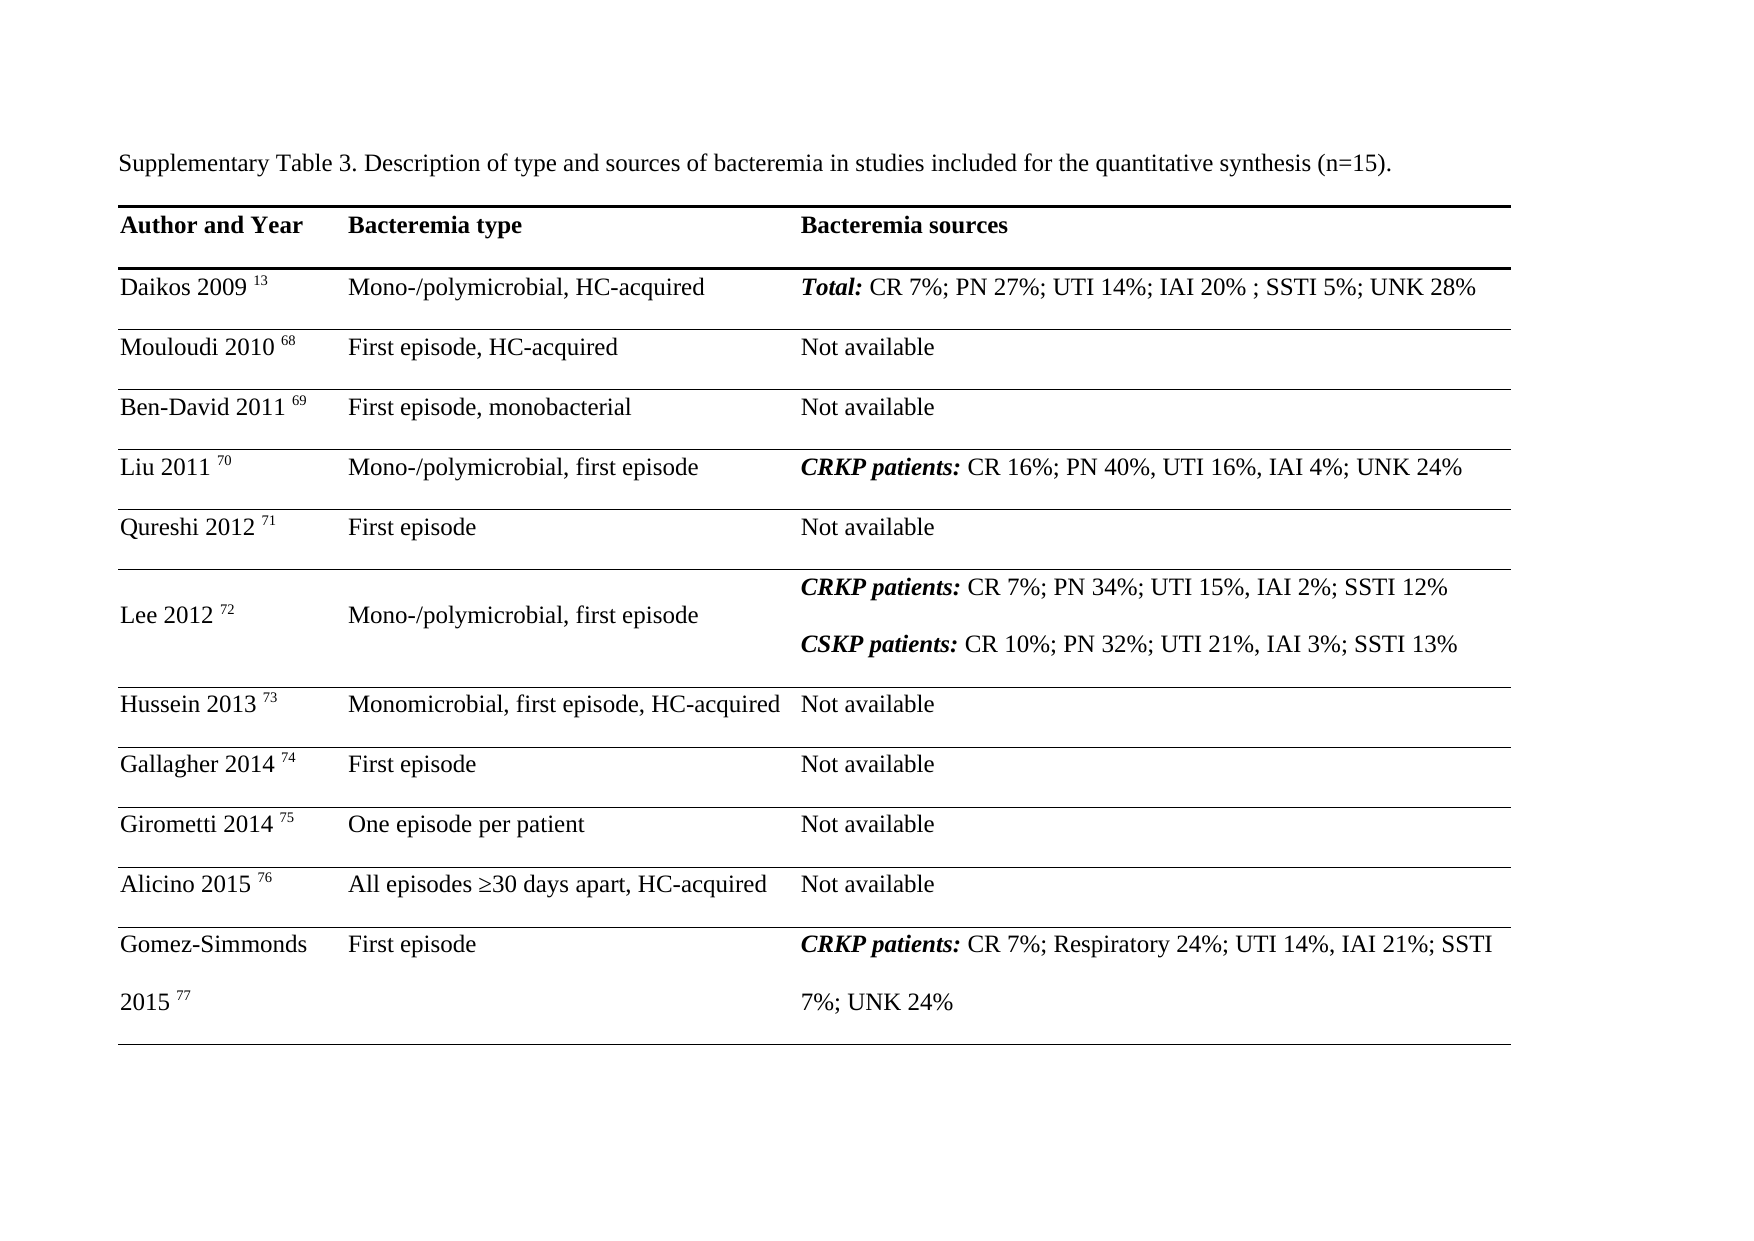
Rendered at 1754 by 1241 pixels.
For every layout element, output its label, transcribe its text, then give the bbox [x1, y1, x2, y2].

table_header Bacteremia type [346, 208, 799, 267]
table_cell Not available [799, 510, 1511, 569]
table_cell Ben-David 2011 69 [118, 390, 346, 449]
table_cell First episode [346, 928, 799, 1044]
table_cell One episode per patient [346, 808, 799, 867]
table_cell Qureshi 2012 71 [118, 510, 346, 569]
table_cell Gallagher 2014 74 [118, 748, 346, 807]
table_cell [118, 928, 346, 1044]
table_cell Liu 2011 70 [118, 450, 346, 509]
table_cell Girometti 2014 75 [118, 808, 346, 867]
table_cell First episode, monobacterial [346, 390, 799, 449]
table_cell Lee 2012 72 [118, 570, 346, 687]
table_cell First episode, HC-acquired [346, 330, 799, 389]
table_cell Not available [799, 688, 1511, 747]
table_header Bacteremia sources [799, 208, 1511, 267]
table_cell First episode [346, 748, 799, 807]
text Supplementary Table 3. Description of type and sources of bacteremia in studies included for the quantitative synthesis (n=15). [118, 148, 1606, 176]
table_header Author and Year [118, 208, 346, 267]
table_cell Monomicrobial, first episode, HC-acquired [346, 688, 799, 747]
table_cell Mono-/polymicrobial, first episode [346, 450, 799, 509]
table_cell Not available [799, 330, 1511, 389]
table_cell First episode [346, 510, 799, 569]
table_cell All episodes ≥30 days apart, HC-acquired [346, 868, 799, 927]
table_cell Daikos 2009 13 [118, 270, 346, 329]
table_cell Not available [799, 390, 1511, 449]
table_cell Mono-/polymicrobial, first episode [346, 570, 799, 687]
table_cell CRKP patients: CR 16%; PN 40%, UTI 16%, IAI 4%; UNK 24% [799, 450, 1511, 509]
table_cell CRKP patients: CR 7%; PN 34%; UTI 15%, IAI 2%; SSTI 12% CSKP patients: CR 10%; PN 32%; UTI 21%, IAI 3%; SSTI 13% [799, 570, 1511, 687]
table_cell Not available [799, 748, 1511, 807]
table_cell Not available [799, 868, 1511, 927]
table_cell Hussein 2013 73 [118, 688, 346, 747]
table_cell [799, 928, 1511, 1044]
table_cell Not available [799, 808, 1511, 867]
table_cell Alicino 2015 76 [118, 868, 346, 927]
table_cell Mouloudi 2010 68 [118, 330, 346, 389]
table_cell Mono-/polymicrobial, HC-acquired [346, 270, 799, 329]
table_cell Total: CR 7%; PN 27%; UTI 14%; IAI 20% ; SSTI 5%; UNK 28% [799, 270, 1511, 329]
